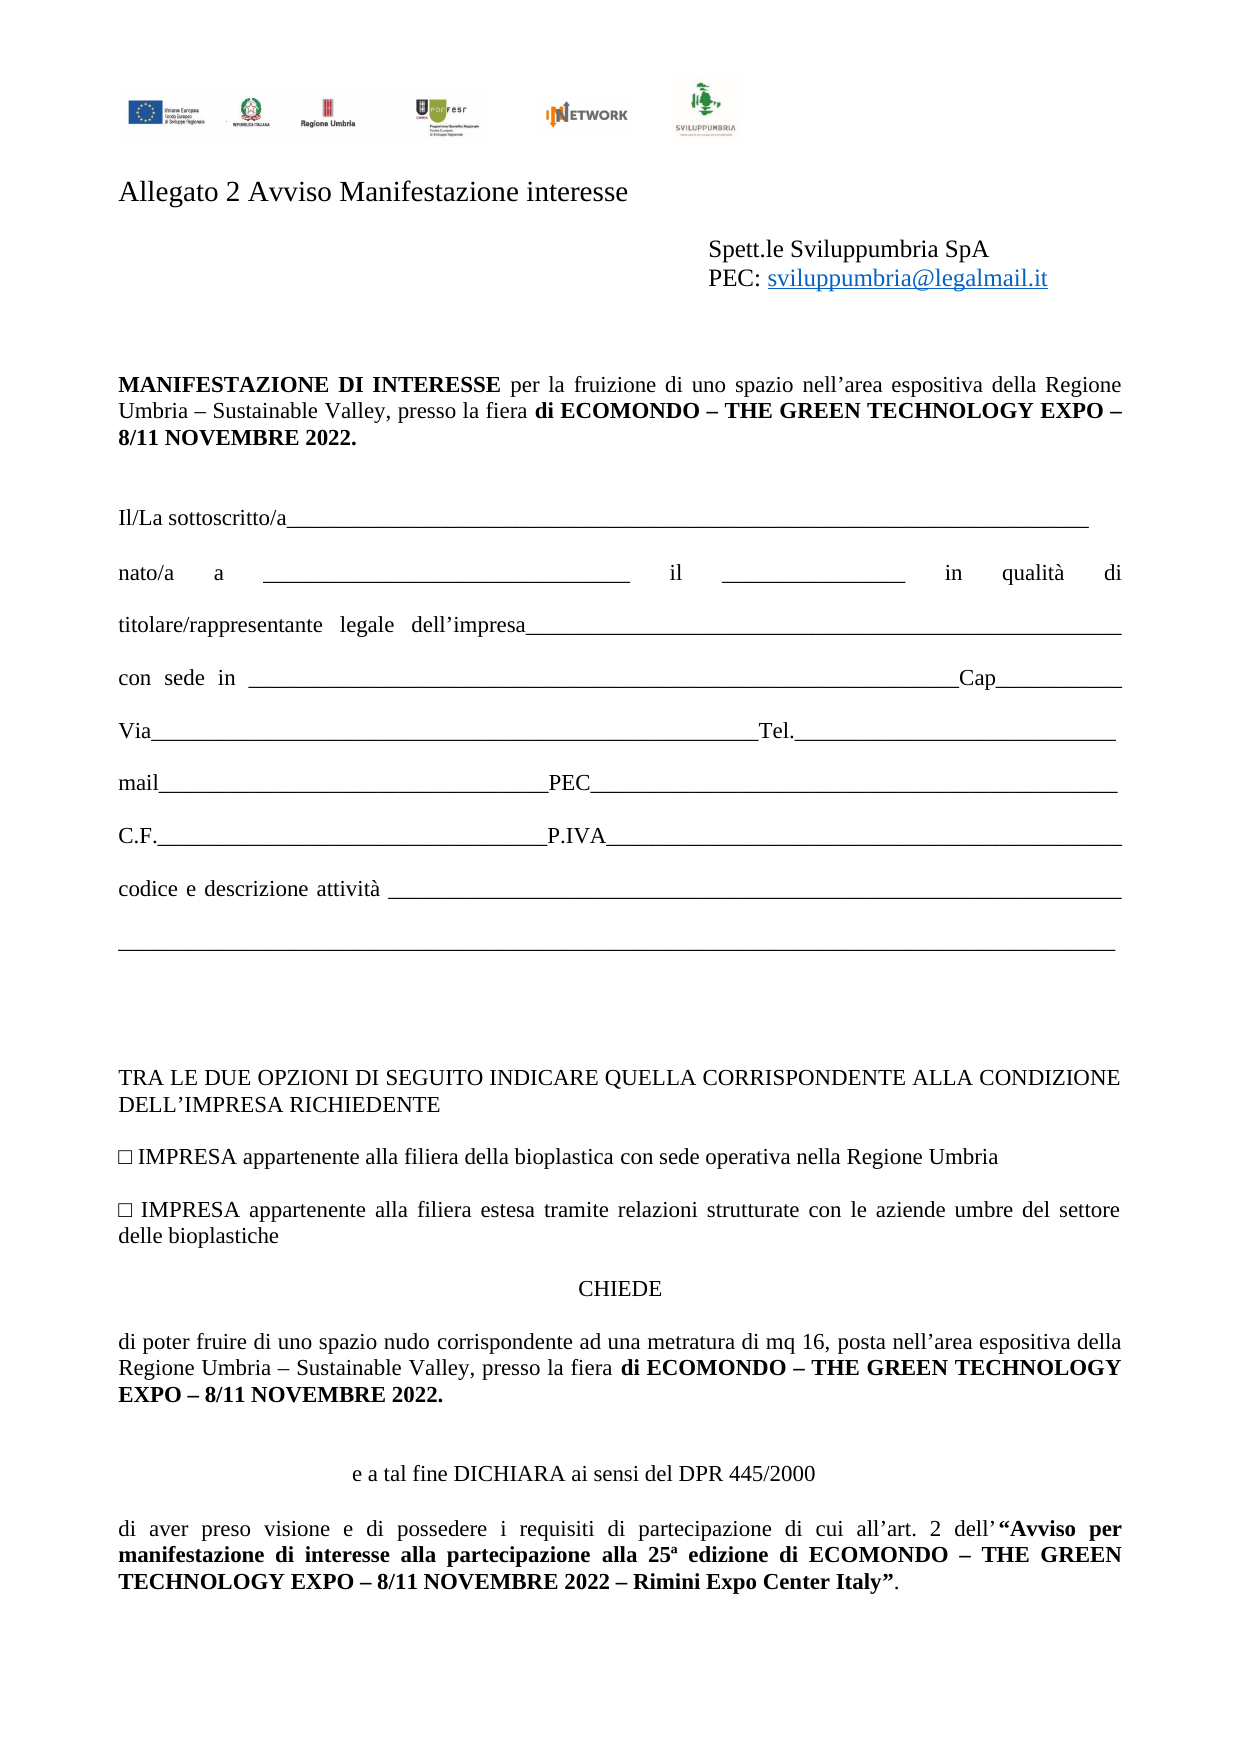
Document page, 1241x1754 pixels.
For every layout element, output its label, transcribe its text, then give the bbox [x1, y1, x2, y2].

picture [536, 93, 635, 137]
text nato/a a ________________________________ il ________________ in qualità di titolare/rappresentante legale dell’impresa____________________________________________________ con sede in ______________________________________________________________Cap___________ Via_____________________________________________________Tel.____________________________mail__________________________________PEC______________________________________________ C.F.__________________________________P.IVA_____________________________________________ codice e descrizione attività ________________________________________________________________ _______________________________________________________________________________________ [118, 559, 1122, 1010]
picture [670, 73, 741, 145]
text CHIEDE [118, 1275, 1122, 1302]
picture [117, 88, 488, 147]
text Spett.le Sviluppumbria SpA [634, 234, 1122, 263]
text □ IMPRESA appartenente alla filiera della bioplastica con sede operativa nella Regione Umbria [118, 1143, 1122, 1170]
text MANIFESTAZIONE DI INTERESSE per la fruizione di uno spazio nell’area espositiva della Regione Umbria – Sustainable Valley, presso la fiera di ECOMONDO – THE GREEN TECHNOLOGY EXPO – 8/11 NOVEMBRE 2022. [118, 371, 1122, 450]
text di poter fruire di uno spazio nudo corrispondente ad una metratura di mq 16, posta nell’area espositiva della Regione Umbria – Sustainable Valley, presso la fiera di ECOMONDO – THE GREEN TECHNOLOGY EXPO – 8/11 NOVEMBRE 2022. [118, 1328, 1122, 1407]
text □ IMPRESA appartenente alla filiera estesa tramite relazioni strutturate con le aziende umbre del settore delle bioplastiche [118, 1196, 1122, 1249]
text PEC: sviluppumbria@legalmail.it [634, 263, 1122, 292]
text Il/La sottoscritto/a______________________________________________________________________ [118, 504, 1122, 531]
text di aver preso visione e di possedere i requisiti di partecipazione di cui all’art. 2 dell’“Avviso per manifestazione di interesse alla partecipazione alla 25ª edizione di ECOMONDO – THE GREEN TECHNOLOGY EXPO – 8/11 NOVEMBRE 2022 – Rimini Expo Center Italy”. [118, 1515, 1122, 1594]
list e a tal fine DICHIARA ai sensi del DPR 445/2000 [267, 1460, 1122, 1486]
text TRA LE DUE OPZIONI DI SEGUITO INDICARE QUELLA CORRISPONDENTE ALLA CONDIZIONE DELL’IMPRESA RICHIEDENTE [118, 1064, 1122, 1117]
